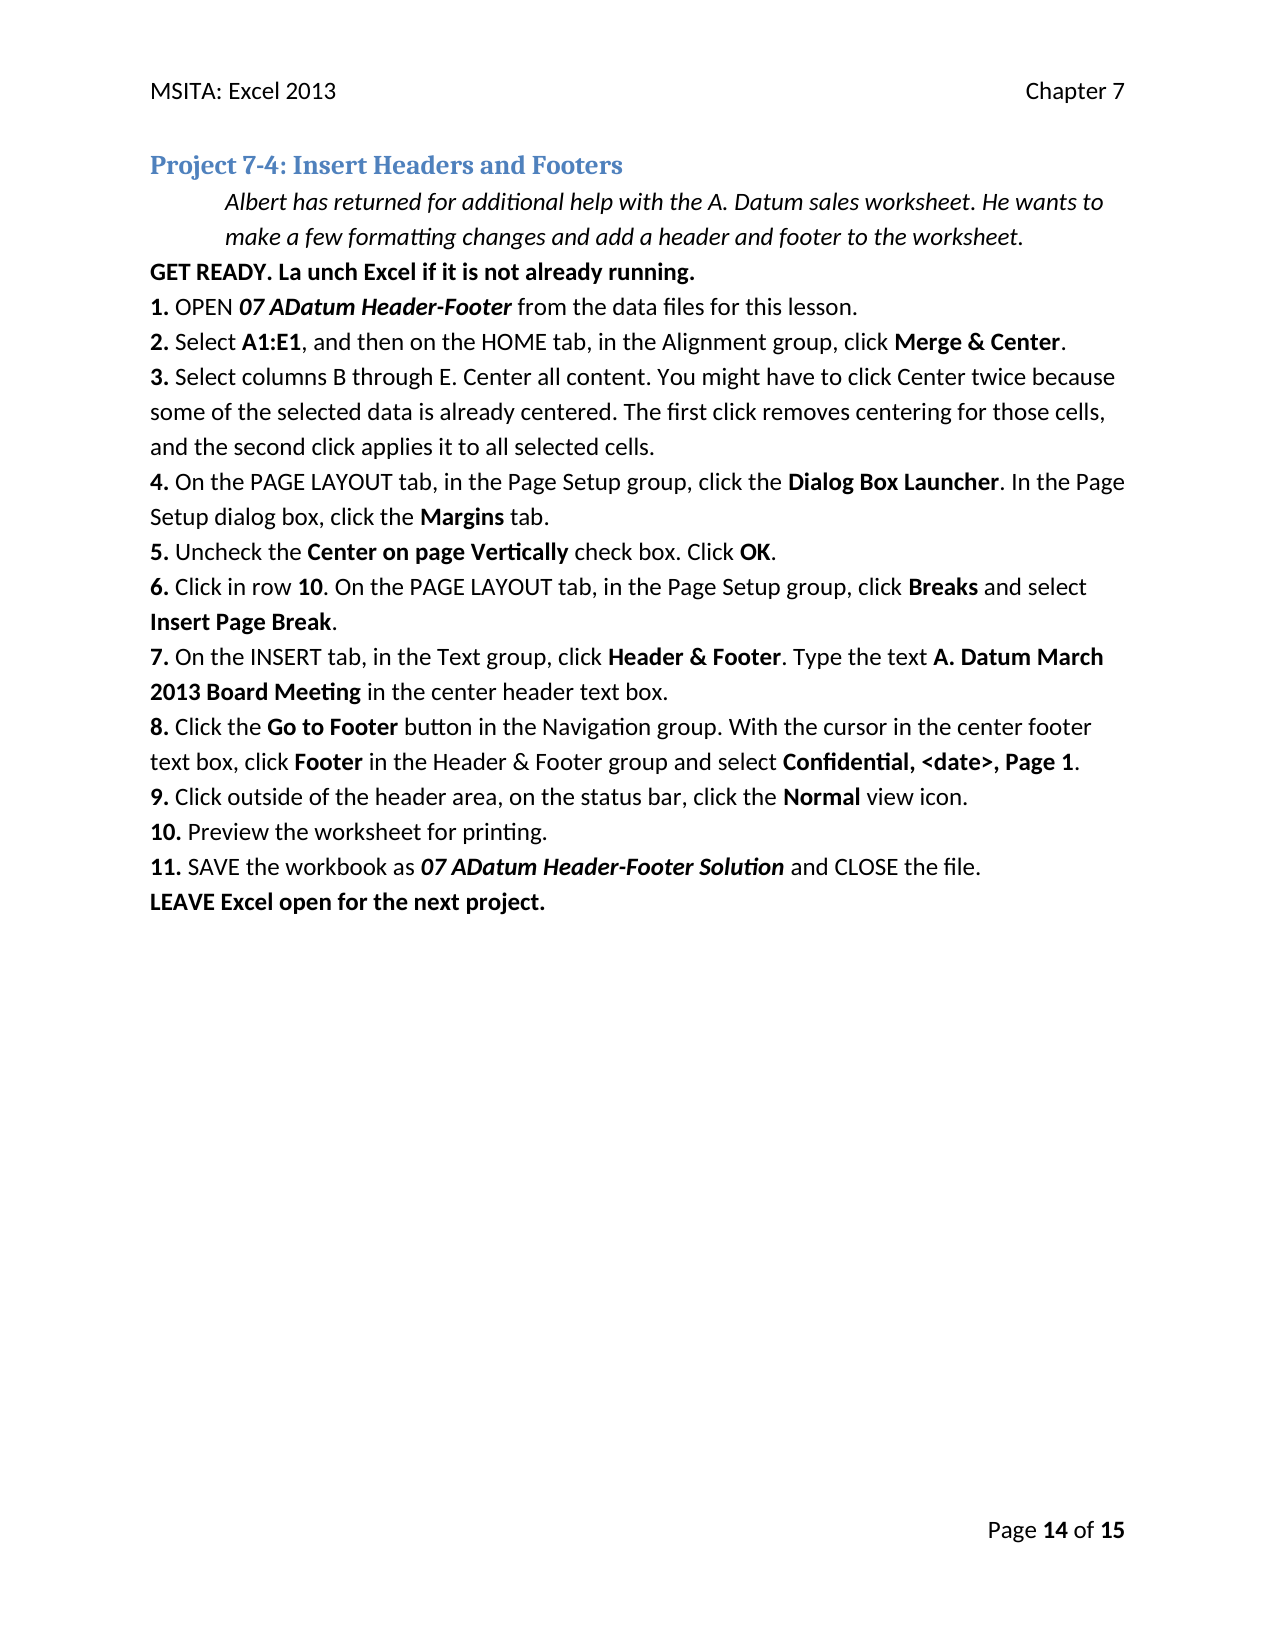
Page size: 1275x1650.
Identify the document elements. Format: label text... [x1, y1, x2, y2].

text 11. SAVE the workbook as 07 ADatum Header-Footer Solution and CLOSE the file. [150, 851, 1125, 881]
text 2. Select A1:E1, and then on the HOME tab, in the Alignment group, click Merge & Center. [150, 326, 1125, 356]
text 1. OPEN 07 ADatum Header-Footer from the data files for this lesson. [150, 291, 1125, 321]
text Albert has returned for additional help with the A. Datum sales worksheet. He wants to make a few formatting changes and add a header and footer to the worksheet. [225, 186, 1125, 251]
text 5. Uncheck the Center on page Vertically check box. Click OK. [150, 536, 1125, 566]
text 6. Click in row 10. On the PAGE LAYOUT tab, in the Page Setup group, click Breaks and select Insert Page Break. [150, 571, 1125, 636]
text GET READY. La unch Excel if it is not already running. [150, 256, 1125, 286]
text LEAVE Excel open for the next project. [150, 886, 1125, 916]
text 3. Select columns B through E. Center all content. You might have to click Center twice because some of the selected data is already centered. The first click removes centering for those cells, and the second click applies it to all selected cells. [150, 361, 1125, 461]
text 8. Click the Go to Footer button in the Navigation group. With the cursor in the center footer text box, click Footer in the Header & Footer group and select Confidential, <date>, Page 1. [150, 711, 1125, 776]
subtitle Project 7-4: Insert Headers and Footers [150, 150, 1125, 181]
text 9. Click outside of the header area, on the status bar, click the Normal view icon. [150, 781, 1125, 811]
text 10. Preview the worksheet for printing. [150, 816, 1125, 846]
text 4. On the PAGE LAYOUT tab, in the Page Setup group, click the Dialog Box Launcher. In the Page Setup dialog box, click the Margins tab. [150, 466, 1125, 531]
text 7. On the INSERT tab, in the Text group, click Header & Footer. Type the text A. Datum March 2013 Board Meeting in the center header text box. [150, 641, 1125, 706]
